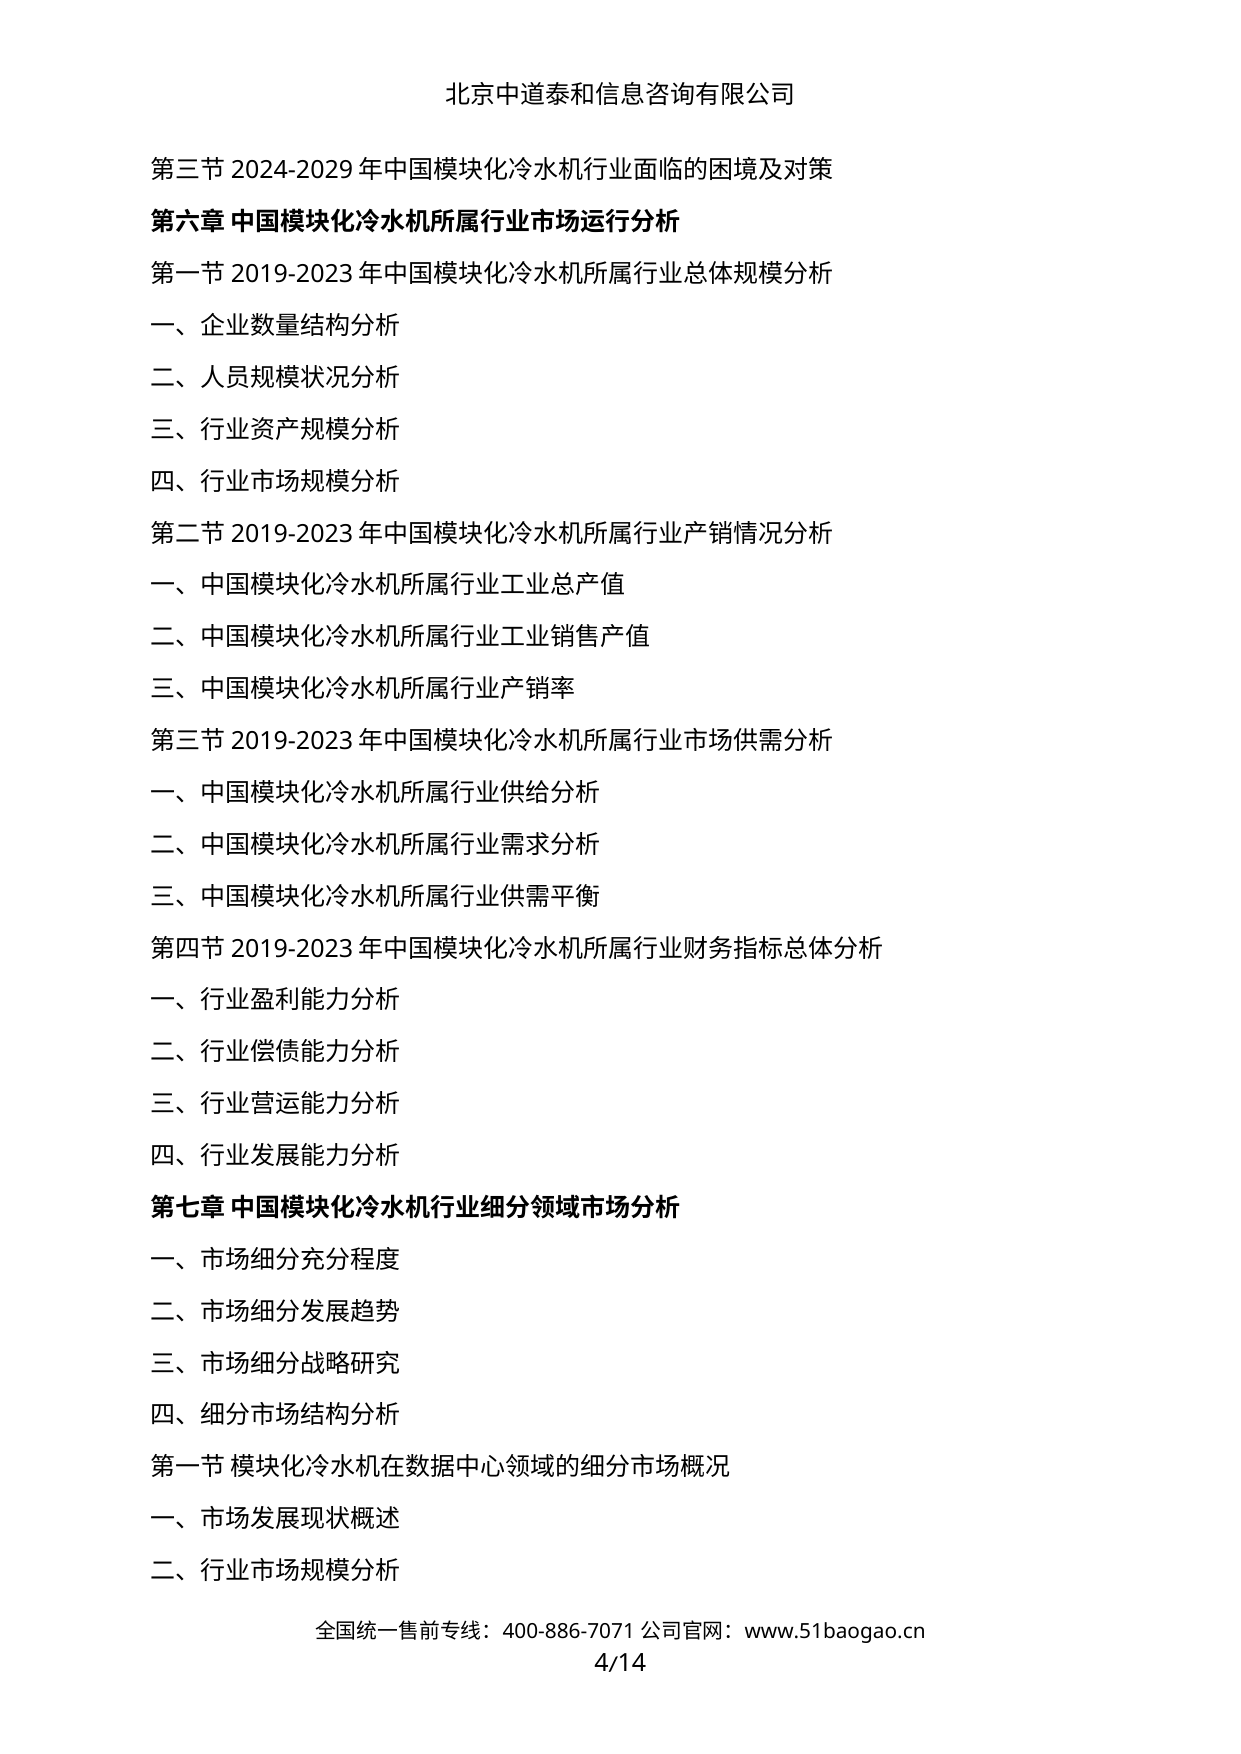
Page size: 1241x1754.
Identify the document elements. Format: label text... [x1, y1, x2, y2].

text 四、行业发展能力分析 [150, 1136, 1090, 1172]
text 二、市场细分发展趋势 [150, 1291, 1090, 1327]
text 三、行业营运能力分析 [150, 1084, 1090, 1120]
text 四、行业市场规模分析 [150, 461, 1090, 497]
text 三、中国模块化冷水机所属行业供需平衡 [150, 876, 1090, 912]
text 二、行业偿债能力分析 [150, 1032, 1090, 1068]
text 三、市场细分战略研究 [150, 1343, 1090, 1379]
text 第四节 2019-2023年中国模块化冷水机所属行业财务指标总体分析 [150, 928, 1090, 964]
text 一、企业数量结构分析 [150, 306, 1090, 342]
text 第三节 2024-2029年中国模块化冷水机行业面临的困境及对策 [150, 150, 1090, 186]
text 一、市场细分充分程度 [150, 1239, 1090, 1276]
text 第二节 2019-2023年中国模块化冷水机所属行业产销情况分析 [150, 513, 1090, 549]
text 一、行业盈利能力分析 [150, 980, 1090, 1016]
text 第一节 模块化冷水机在数据中心领域的细分市场概况 [150, 1447, 1090, 1483]
text 第七章 中国模块化冷水机行业细分领域市场分析 [150, 1187, 1090, 1224]
text 一、市场发展现状概述 [150, 1499, 1090, 1535]
text 二、行业市场规模分析 [150, 1551, 1090, 1587]
text 一、中国模块化冷水机所属行业供给分析 [150, 772, 1090, 809]
text 三、行业资产规模分析 [150, 409, 1090, 446]
text 二、中国模块化冷水机所属行业需求分析 [150, 824, 1090, 861]
text 二、中国模块化冷水机所属行业工业销售产值 [150, 617, 1090, 653]
text 二、人员规模状况分析 [150, 357, 1090, 394]
text 第三节 2019-2023年中国模块化冷水机所属行业市场供需分析 [150, 721, 1090, 757]
text 第一节 2019-2023年中国模块化冷水机所属行业总体规模分析 [150, 254, 1090, 290]
text 四、细分市场结构分析 [150, 1395, 1090, 1431]
text 第六章 中国模块化冷水机所属行业市场运行分析 [150, 202, 1090, 238]
text 一、中国模块化冷水机所属行业工业总产值 [150, 565, 1090, 601]
text 三、中国模块化冷水机所属行业产销率 [150, 669, 1090, 705]
